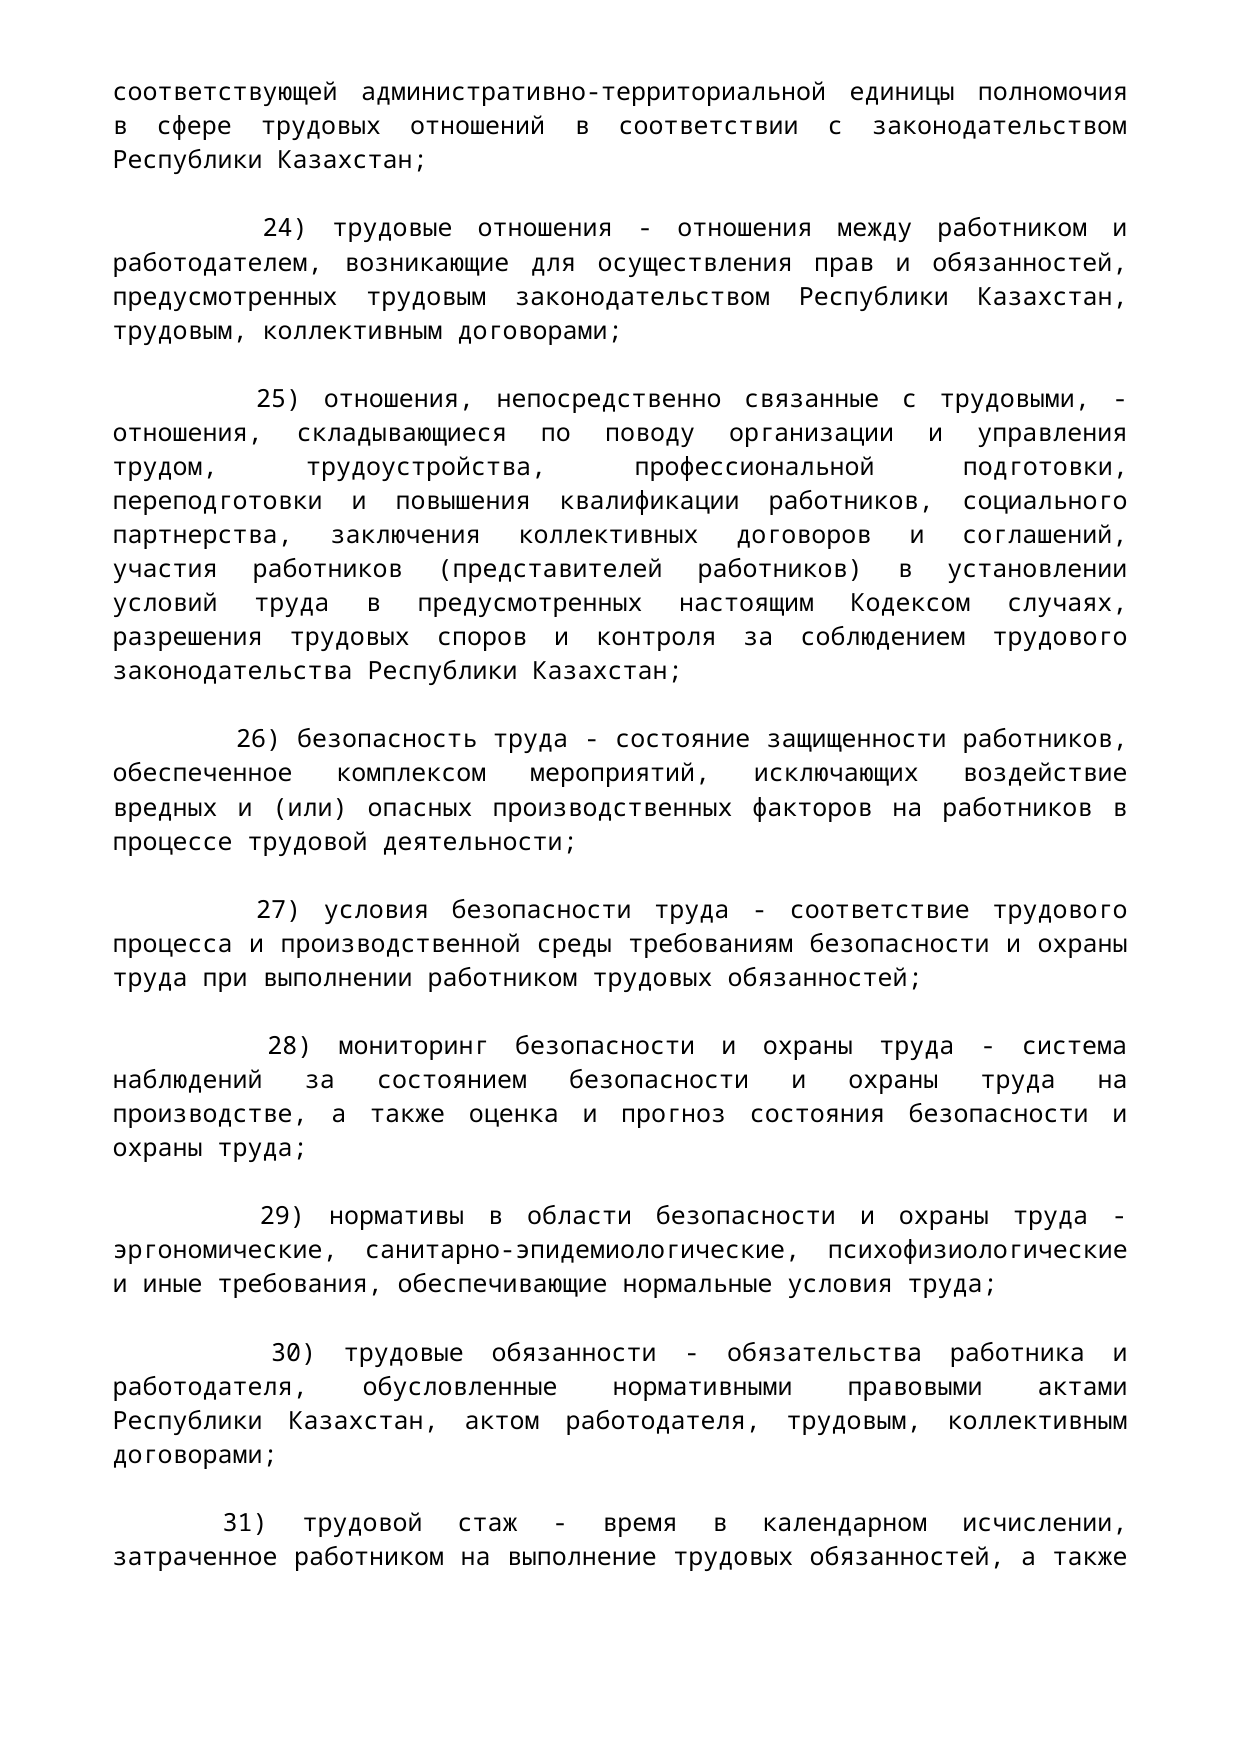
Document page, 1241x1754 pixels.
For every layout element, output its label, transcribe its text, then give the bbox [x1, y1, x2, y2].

text 28) мониторинг безопасности и охраны труда - система наблюдений за состоянием безопасности и охраны труда на производстве, а также оценка и прогноз состояния безопасности и охраны труда; [112, 1028, 1128, 1164]
text 25) отношения, непосредственно связанные с трудовыми, - отношения, складывающиеся по поводу организации и управления трудом, трудоустройства, профессиональной подготовки, переподготовки и повышения квалификации работников, социального партнерства, заключения коллективных договоров и соглашений, участия работников (представителей работников) в установлении условий труда в предусмотренных настоящим Кодексом случаях, разрешения трудовых споров и контроля за соблюдением трудового законодательства Республики Казахстан; [112, 380, 1128, 687]
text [112, 1504, 1128, 1573]
text 26) безопасность труда - состояние защищенности работников, обеспеченное комплексом мероприятий, исключающих воздействие вредных и (или) опасных производственных факторов на работников в процессе трудовой деятельности; [112, 721, 1128, 857]
text 29) нормативы в области безопасности и охраны труда - эргономические, санитарно-эпидемиологические, психофизиологические и иные требования, обеспечивающие нормальные условия труда; [112, 1198, 1128, 1300]
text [112, 74, 1128, 176]
text 30) трудовые обязанности - обязательства работника и работодателя, обусловленные нормативными правовыми актами Республики Казахстан, актом работодателя, трудовым, коллективным договорами; [112, 1334, 1128, 1470]
text 27) условия безопасности труда - соответствие трудового процесса и производственной среды требованиям безопасности и охраны труда при выполнении работником трудовых обязанностей; [112, 891, 1128, 993]
text 24) трудовые отношения - отношения между работником и работодателем, возникающие для осуществления прав и обязанностей, предусмотренных трудовым законодательством Республики Казахстан, трудовым, коллективным договорами; [112, 210, 1128, 346]
